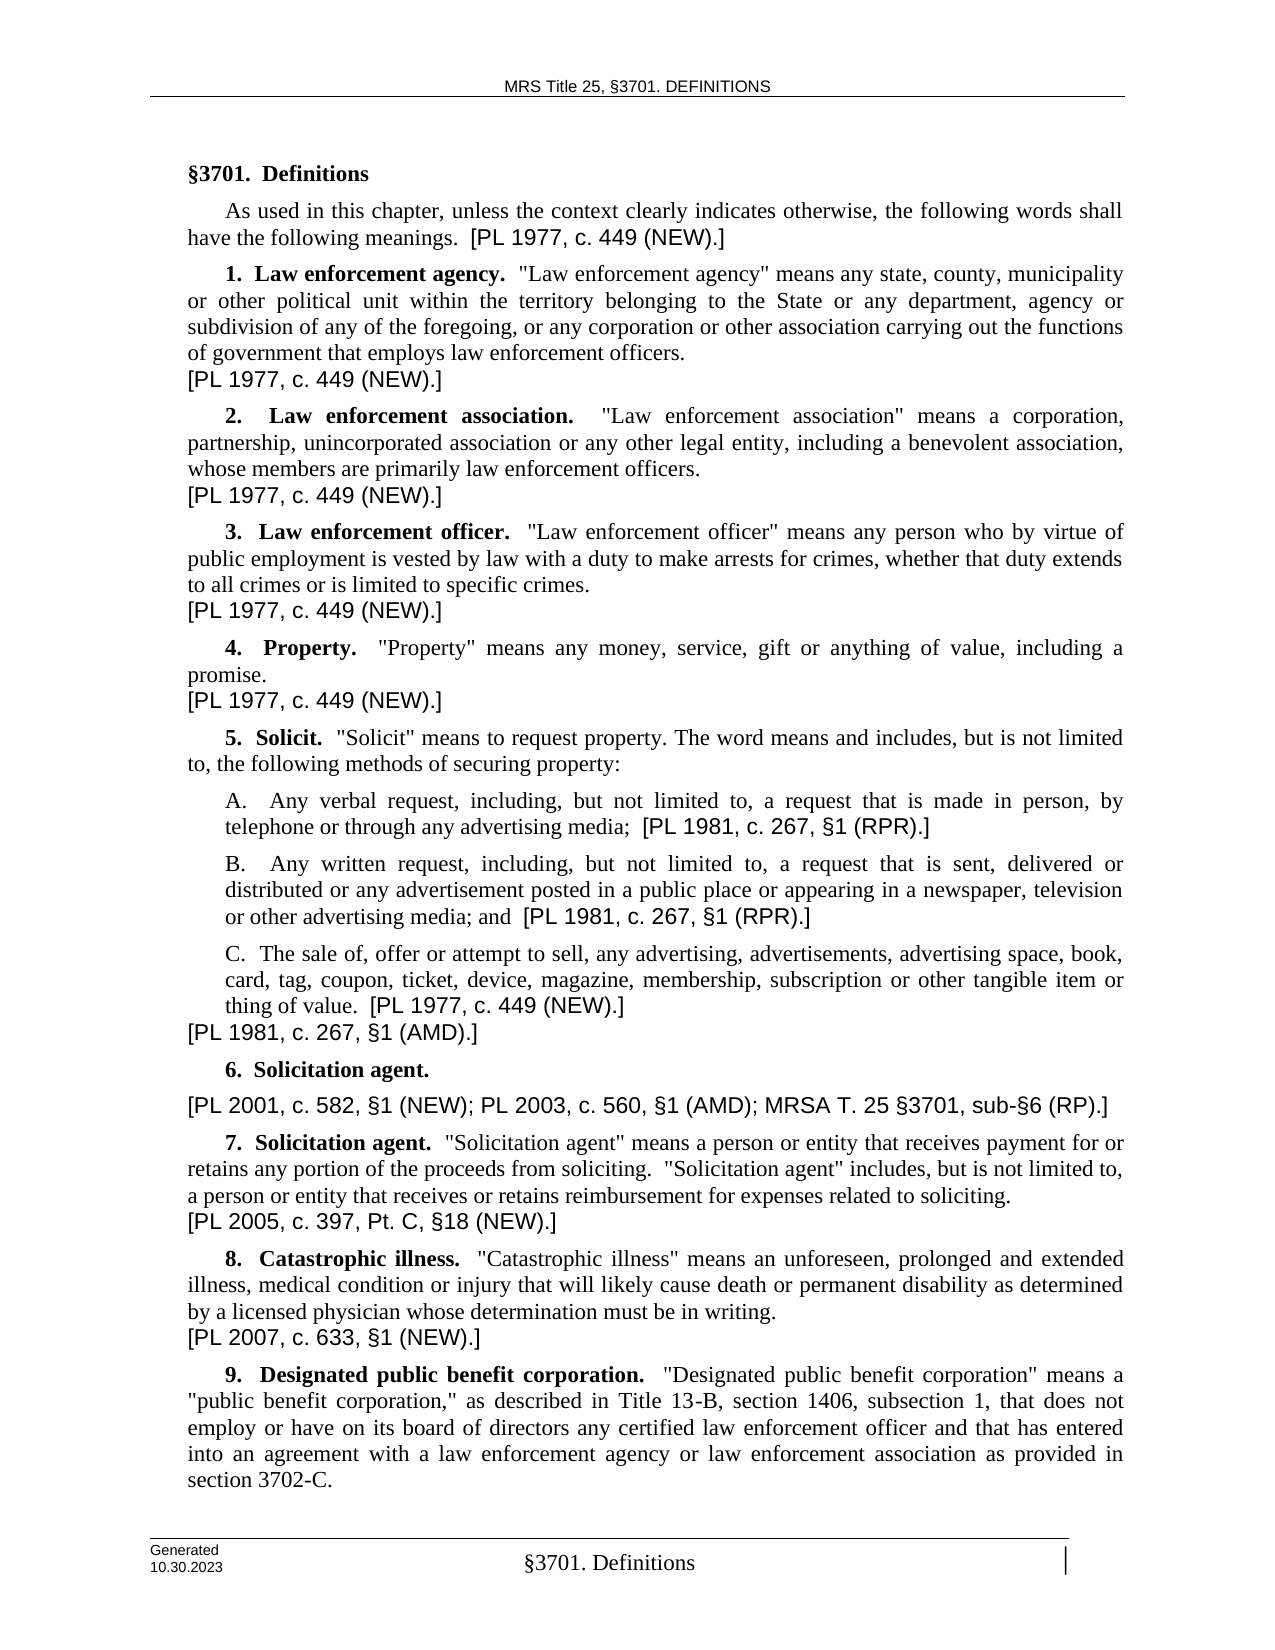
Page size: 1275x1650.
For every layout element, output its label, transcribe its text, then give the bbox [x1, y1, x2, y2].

text [PL 2007, c. 633, §1 (NEW).] [187, 1324, 1125, 1350]
text 7. Solicitation agent. "Solicitation agent" means a person or entity that receives payment for or retains any portion of the proceeds from soliciting. "Solicitation agent" includes, but is not limited to, a person or entity that receives or retains reimbursement for expenses related to soliciting. [187, 1129, 1125, 1208]
text [PL 1977, c. 449 (NEW).] [187, 482, 1125, 508]
text [PL 2005, c. 397, Pt. C, §18 (NEW).] [187, 1208, 1125, 1234]
text [PL 2001, c. 582, §1 (NEW); PL 2003, c. 560, §1 (AMD); MRSA T. 25 §3701, sub-§6 (RP).] [187, 1092, 1125, 1119]
text 1. Law enforcement agency. "Law enforcement agency" means any state, county, municipality or other political unit within the territory belonging to the State or any department, agency or subdivision of any of the foregoing, or any corporation or other association carrying out the functions of government that employs law enforcement officers. [187, 260, 1125, 366]
text 6. Solicitation agent. [187, 1056, 1125, 1082]
text 8. Catastrophic illness. "Catastrophic illness" means an unforeseen, prolonged and extended illness, medical condition or injury that will likely cause death or permanent disability as determined by a licensed physician whose determination must be in writing. [187, 1245, 1125, 1324]
text C. The sale of, offer or attempt to sell, any advertising, advertisements, advertising space, book, card, tag, coupon, ticket, device, magazine, membership, subscription or other tangible item or thing of value. [PL 1977, c. 449 (NEW).] [225, 940, 1125, 1019]
text [PL 1981, c. 267, §1 (AMD).] [187, 1019, 1125, 1045]
text 5. Solicit. "Solicit" means to request property. The word means and includes, but is not limited to, the following methods of securing property: [187, 724, 1125, 776]
text [PL 1977, c. 449 (NEW).] [187, 687, 1125, 713]
text A. Any verbal request, including, but not limited to, a request that is made in person, by telephone or through any advertising media; [PL 1981, c. 267, §1 (RPR).] [225, 787, 1125, 840]
text B. Any written request, including, but not limited to, a request that is sent, delivered or distributed or any advertisement posted in a public place or appearing in a newspaper, television or other advertising media; and [PL 1981, c. 267, §1 (RPR).] [225, 850, 1125, 929]
text 3. Law enforcement officer. "Law enforcement officer" means any person who by virtue of public employment is vested by law with a duty to make arrests for crimes, whether that duty extends to all crimes or is limited to specific crimes. [187, 518, 1125, 597]
text 4. Property. "Property" means any money, service, gift or anything of value, including a promise. [187, 634, 1125, 687]
text 9. Designated public benefit corporation. "Designated public benefit corporation" means a "public benefit corporation," as described in Title 13‑B, section 1406, subsection 1, that does not employ or have on its board of directors any certified law enforcement officer and that has entered into an agreement with a law enforcement agency or law enforcement association as provided in section 3702‑C. [187, 1361, 1125, 1493]
text [PL 1977, c. 449 (NEW).] [187, 597, 1125, 624]
text [PL 1977, c. 449 (NEW).] [187, 366, 1125, 392]
text §3701. Definitions [187, 160, 1125, 187]
text 2. Law enforcement association. "Law enforcement association" means a corporation, partnership, unincorporated association or any other legal entity, including a benevolent association, whose members are primarily law enforcement officers. [187, 403, 1125, 482]
text As used in this chapter, unless the context clearly indicates otherwise, the following words shall have the following meanings. [PL 1977, c. 449 (NEW).] [187, 197, 1125, 250]
